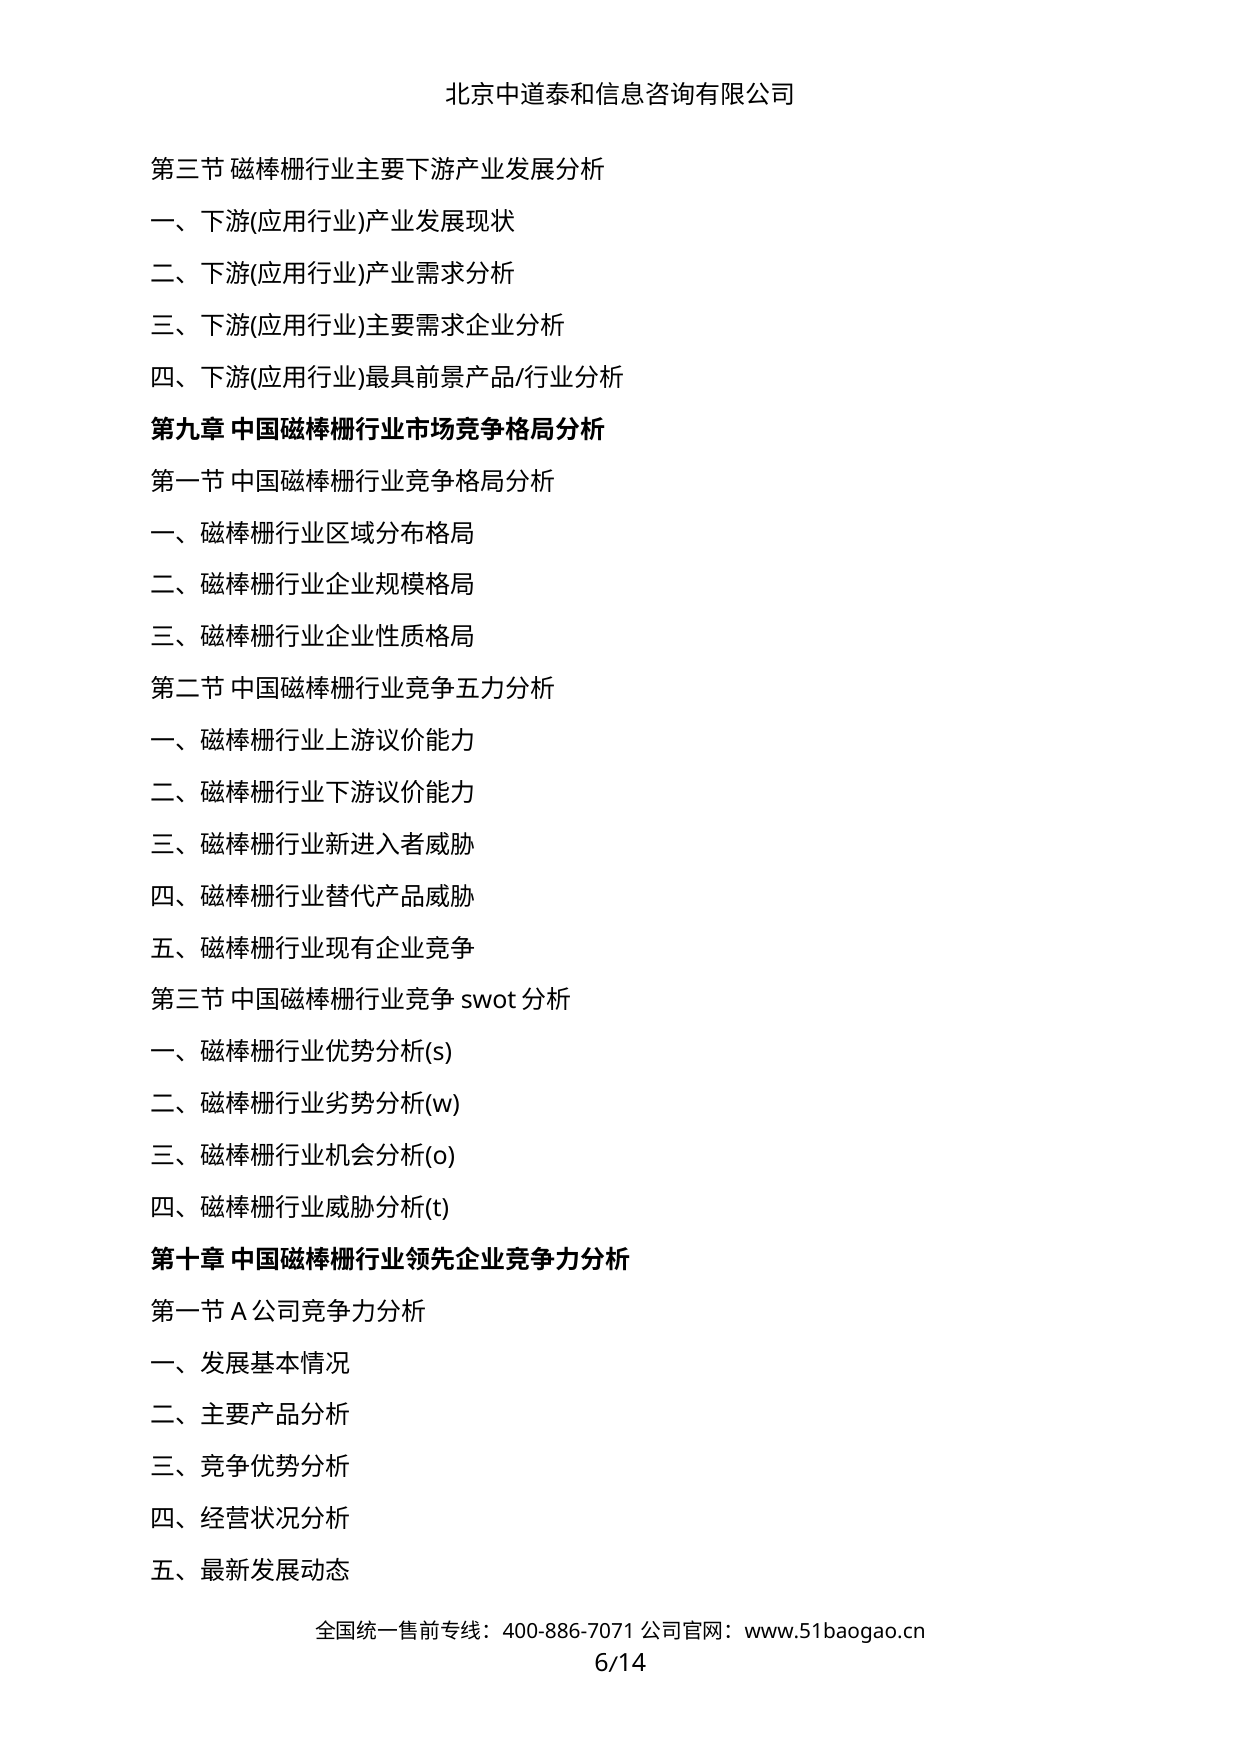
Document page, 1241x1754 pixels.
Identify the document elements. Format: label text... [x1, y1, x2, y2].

text 四、经营状况分析 [150, 1499, 1090, 1535]
text 三、磁棒栅行业企业性质格局 [150, 617, 1090, 653]
text 三、竞争优势分析 [150, 1447, 1090, 1483]
text 第三节 中国磁棒栅行业竞争swot分析 [150, 980, 1090, 1016]
text 三、磁棒栅行业机会分析(o) [150, 1136, 1090, 1172]
text 第二节 中国磁棒栅行业竞争五力分析 [150, 669, 1090, 705]
text 第一节 A公司竞争力分析 [150, 1291, 1090, 1327]
text 四、磁棒栅行业威胁分析(t) [150, 1187, 1090, 1224]
text 二、磁棒栅行业下游议价能力 [150, 772, 1090, 809]
text 第三节 磁棒栅行业主要下游产业发展分析 [150, 150, 1090, 186]
text 二、下游(应用行业)产业需求分析 [150, 254, 1090, 290]
text 一、磁棒栅行业上游议价能力 [150, 721, 1090, 757]
text 第九章 中国磁棒栅行业市场竞争格局分析 [150, 409, 1090, 446]
text 四、下游(应用行业)最具前景产品/行业分析 [150, 357, 1090, 394]
text 三、磁棒栅行业新进入者威胁 [150, 824, 1090, 861]
text 四、磁棒栅行业替代产品威胁 [150, 876, 1090, 912]
text 二、主要产品分析 [150, 1395, 1090, 1431]
text 二、磁棒栅行业企业规模格局 [150, 565, 1090, 601]
text 三、下游(应用行业)主要需求企业分析 [150, 306, 1090, 342]
text 一、磁棒栅行业优势分析(s) [150, 1032, 1090, 1068]
text 二、磁棒栅行业劣势分析(w) [150, 1084, 1090, 1120]
text 五、最新发展动态 [150, 1551, 1090, 1587]
text 一、发展基本情况 [150, 1343, 1090, 1379]
text 五、磁棒栅行业现有企业竞争 [150, 928, 1090, 964]
text 第一节 中国磁棒栅行业竞争格局分析 [150, 461, 1090, 497]
text 第十章 中国磁棒栅行业领先企业竞争力分析 [150, 1239, 1090, 1276]
text 一、下游(应用行业)产业发展现状 [150, 202, 1090, 238]
text 一、磁棒栅行业区域分布格局 [150, 513, 1090, 549]
